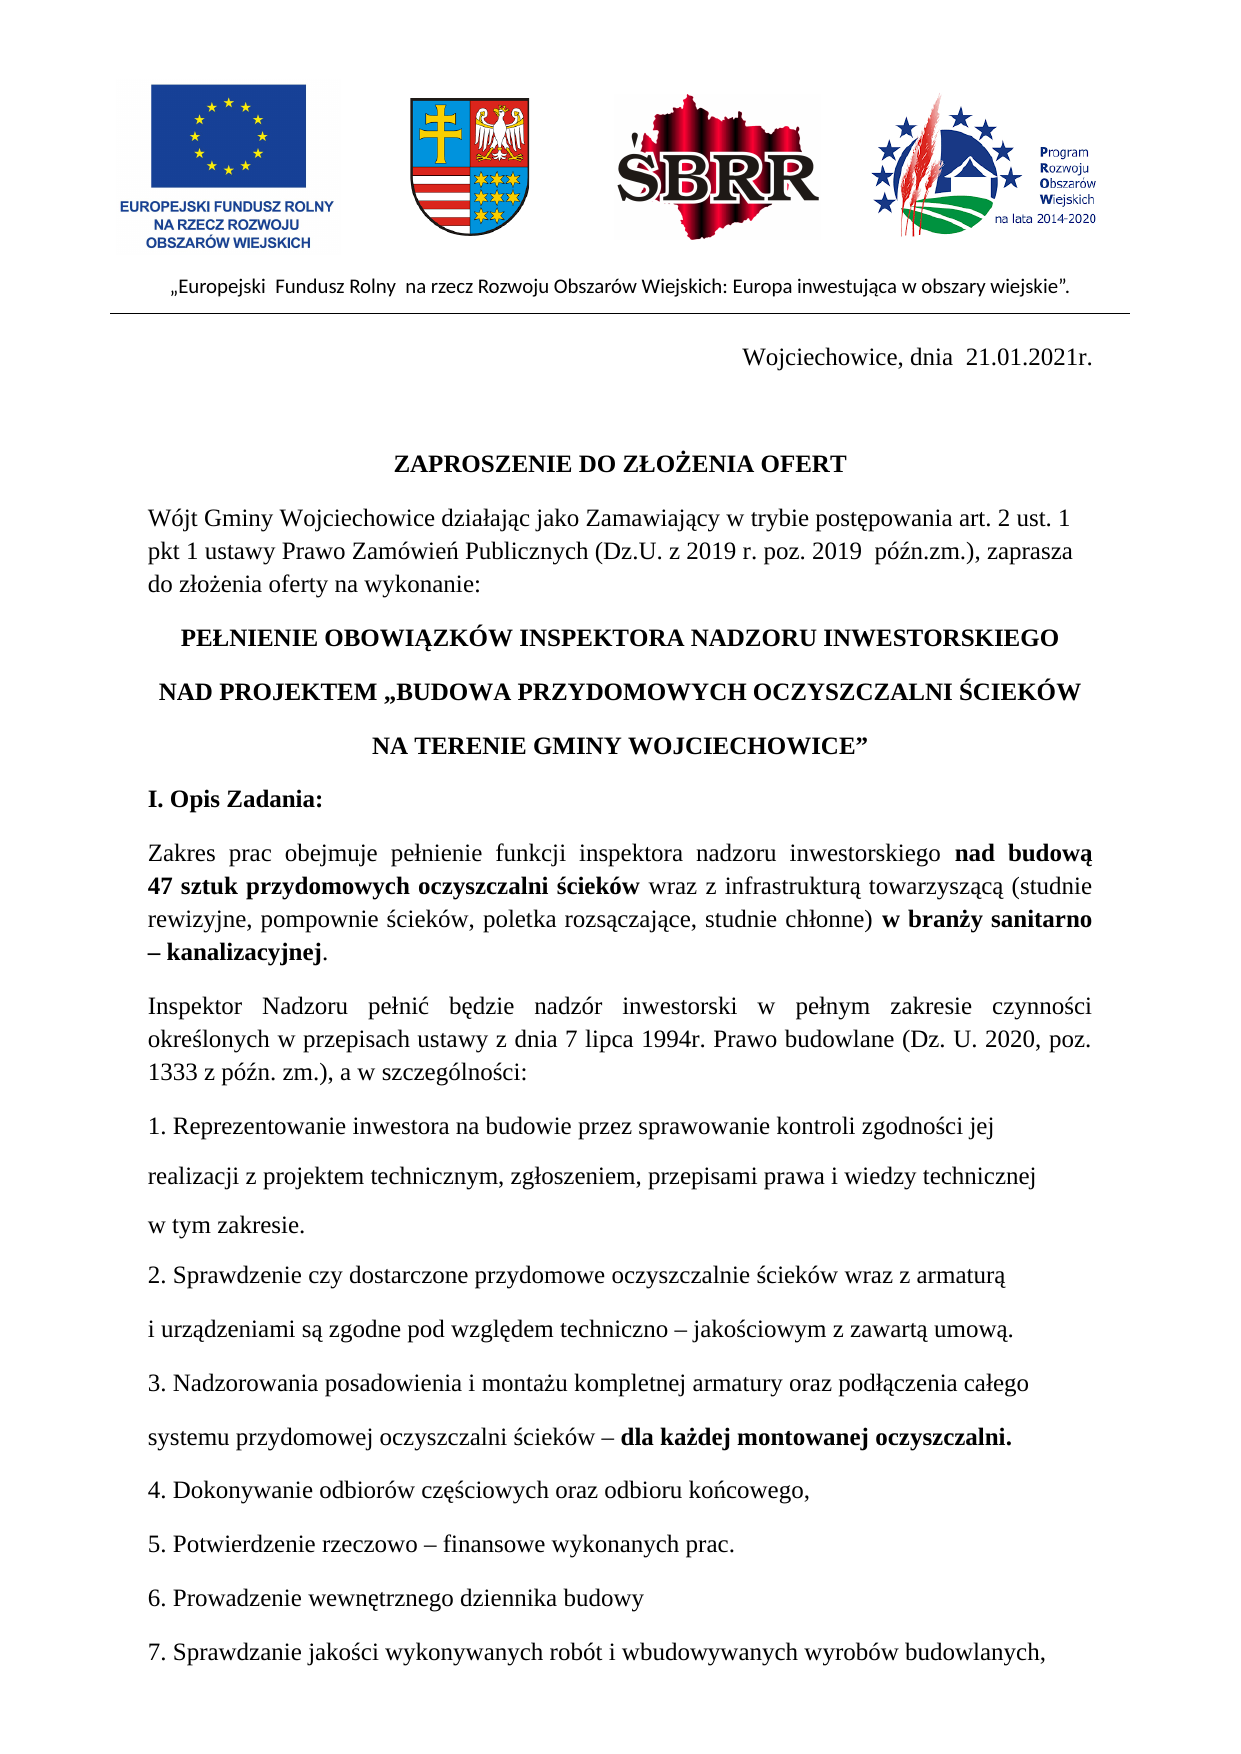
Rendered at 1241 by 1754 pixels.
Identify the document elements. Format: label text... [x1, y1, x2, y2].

text 4. Dokonywanie odbiorów częściowych oraz odbioru końcowego, [148, 1475, 1093, 1504]
text Zakres prac obejmuje pełnienie funkcji inspektora nadzoru inwestorskiego nad budową 47 sztuk przydomowych oczyszczalni ścieków wraz z infrastrukturą towarzyszącą (studnie rewizyjne, pompownie ścieków, poletka rozsączające, studnie chłonne) w branży sanitarno – kanalizacyjnej. [148, 838, 1093, 966]
text 2. Sprawdzenie czy dostarczone przydomowe oczyszczalnie ścieków wraz z armaturą [148, 1260, 1093, 1289]
text w tym zakresie. [148, 1210, 1093, 1239]
picture [861, 84, 1114, 250]
text NA TERENIE GMINY WOJCIECHOWICE” [148, 731, 1093, 759]
text PEŁNIENIE OBOWIĄZKÓW INSPEKTORA NADZORU INWESTORSKIEGO [148, 623, 1093, 652]
text I. Opis Zadania: [148, 784, 1093, 813]
text Wojciechowice, dnia 21.01.2021r. [148, 342, 1093, 370]
text ZAPROSZENIE DO ZŁOŻENIA OFERT [148, 449, 1093, 478]
text 3. Nadzorowania posadowienia i montażu kompletnej armatury oraz podłączenia całego [148, 1368, 1093, 1396]
text 5. Potwierdzenie rzeczowo – finansowe wykonanych prac. [148, 1529, 1093, 1558]
text systemu przydomowej oczyszczalni ścieków – dla każdej montowanej oczyszczalni. [148, 1422, 1093, 1450]
text 7. Sprawdzanie jakości wykonywanych robót i wbudowywanych wyrobów budowlanych, [148, 1637, 1093, 1698]
text i urządzeniami są zgodne pod względem techniczno – jakościowym z zawartą umową. [148, 1314, 1093, 1343]
text 6. Prowadzenie wewnętrznego dziennika budowy [148, 1583, 1093, 1612]
picture [613, 94, 822, 240]
text 1. Reprezentowanie inwestora na budowie przez sprawowanie kontroli zgodności jej [148, 1111, 1093, 1140]
text Inspektor Nadzoru pełnić będzie nadzór inwestorski w pełnym zakresie czynności określonych w przepisach ustawy z dnia 7 lipca 1994r. Prawo budowlane (Dz. U. 2020, poz. 1333 z późn. zm.), a w szczególności: [148, 991, 1093, 1086]
text realizacji z projektem technicznym, zgłoszeniem, przepisami prawa i wiedzy technicznej [148, 1161, 1093, 1189]
text NAD PROJEKTEM „BUDOWA PRZYDOMOWYCH OCZYSZCZALNI ŚCIEKÓW [148, 677, 1093, 706]
picture [410, 98, 530, 236]
picture [115, 79, 341, 255]
text Wójt Gminy Wojciechowice działając jako Zamawiający w trybie postępowania art. 2 ust. 1 pkt 1 ustawy Prawo Zamówień Publicznych (Dz.U. z 2019 r. poz. 2019 późn.zm.), zaprasza do złożenia oferty na wykonanie: [148, 503, 1093, 598]
